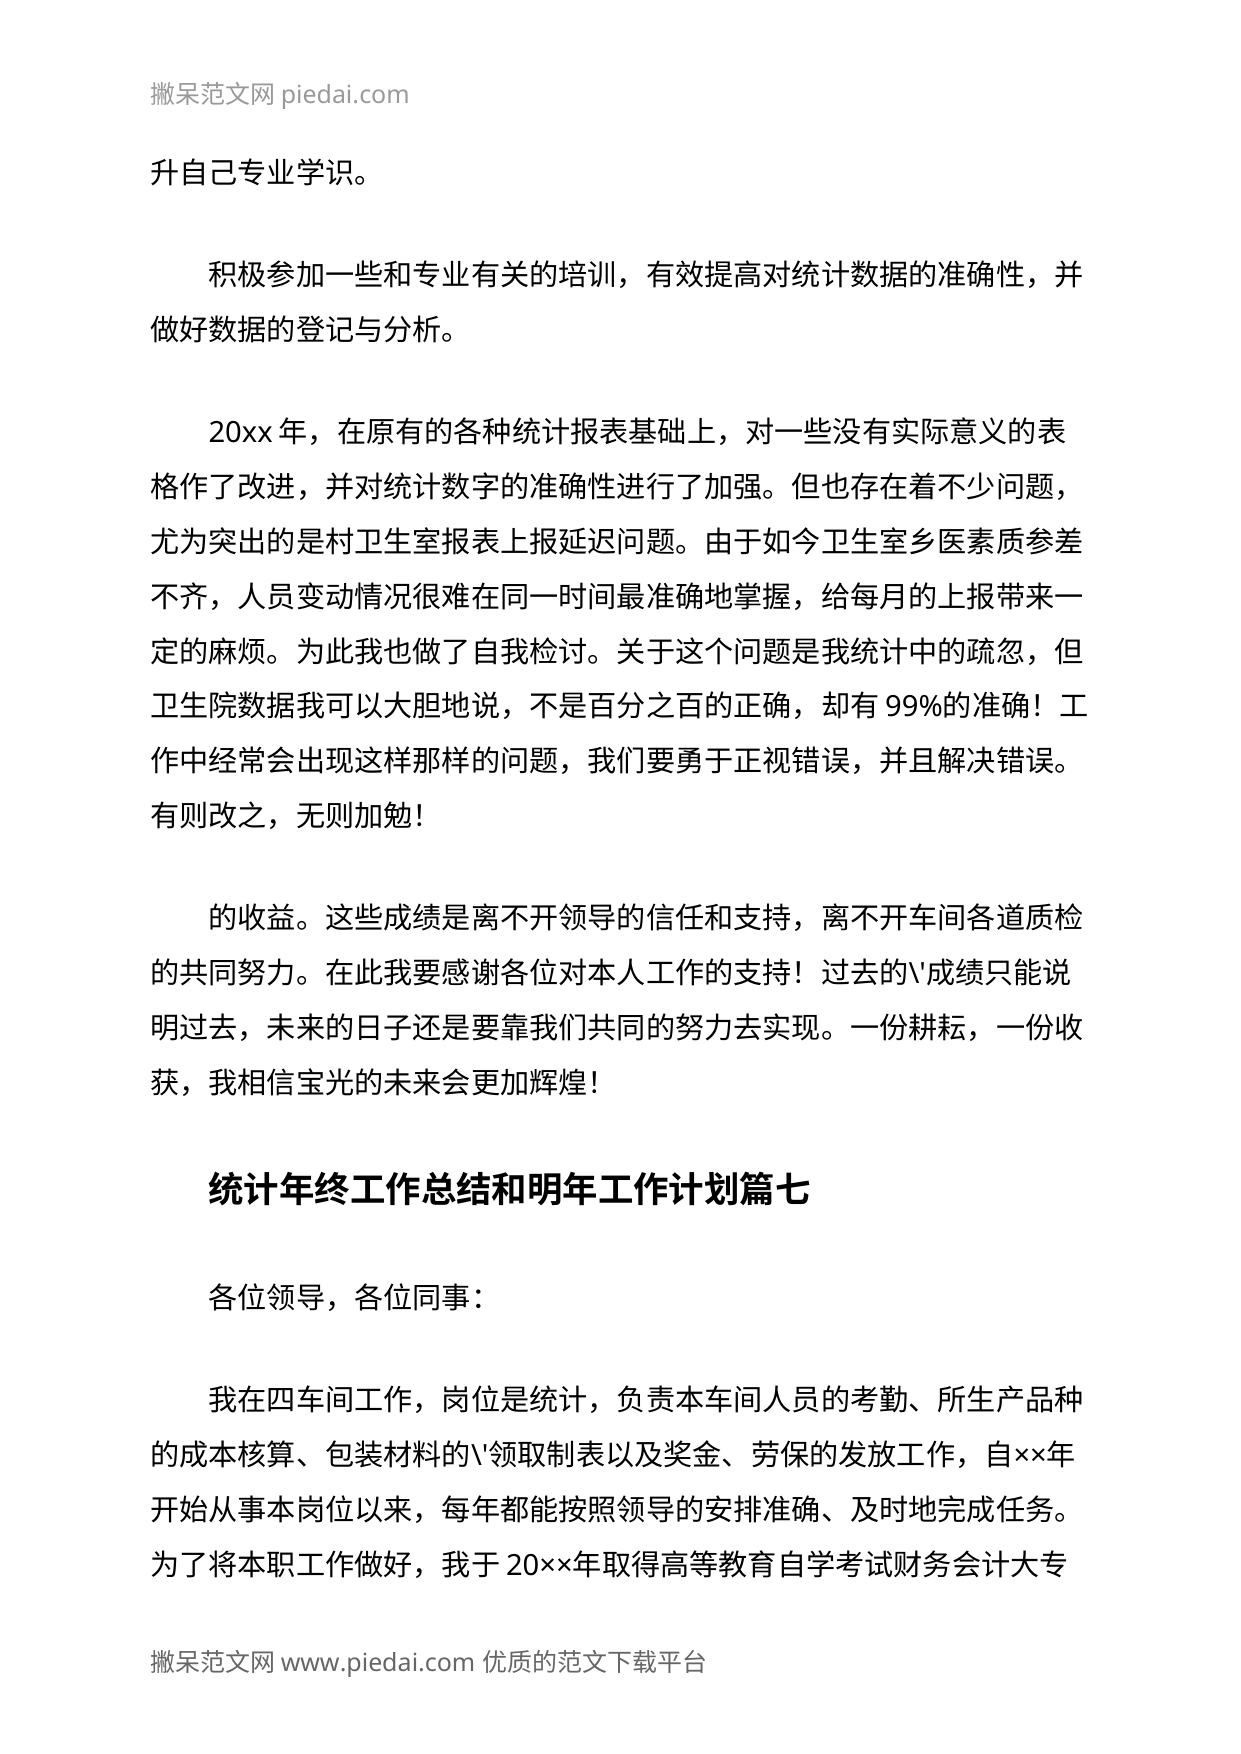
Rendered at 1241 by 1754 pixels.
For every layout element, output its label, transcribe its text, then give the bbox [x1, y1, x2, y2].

text 20xx年，在原有的各种统计报表基础上，对一些没有实际意义的表格作了改进，并对统计数字的准确性进行了加强。但也存在着不少问题，尤为突出的是村卫生室报表上报延迟问题。由于如今卫生室乡医素质参差不齐，人员变动情况很难在同一时间最准确地掌握，给每月的上报带来一定的麻烦。为此我也做了自我检讨。关于这个问题是我统计中的疏忽，但卫生院数据我可以大胆地说，不是百分之百的正确，却有99%的准确！工作中经常会出现这样那样的问题，我们要勇于正视错误，并且解决错误。有则改之，无则加勉！ [150, 408, 1090, 835]
text 积极参加一些和专业有关的培训，有效提高对统计数据的准确性，并做好数据的登记与分析。 [150, 252, 1090, 349]
text 的收益。这些成绩是离不开领导的信任和支持，离不开车间各道质检的共同努力。在此我要感谢各位对本人工作的支持！过去的\'成绩只能说明过去，未来的日子还是要靠我们共同的努力去实现。一份耕耘，一份收获，我相信宝光的未来会更加辉煌！ [150, 895, 1090, 1102]
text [150, 1376, 1090, 1584]
text 各位领导，各位同事： [150, 1275, 1090, 1317]
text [150, 150, 1090, 192]
text 统计年终工作总结和明年工作计划篇七 [150, 1161, 1090, 1212]
